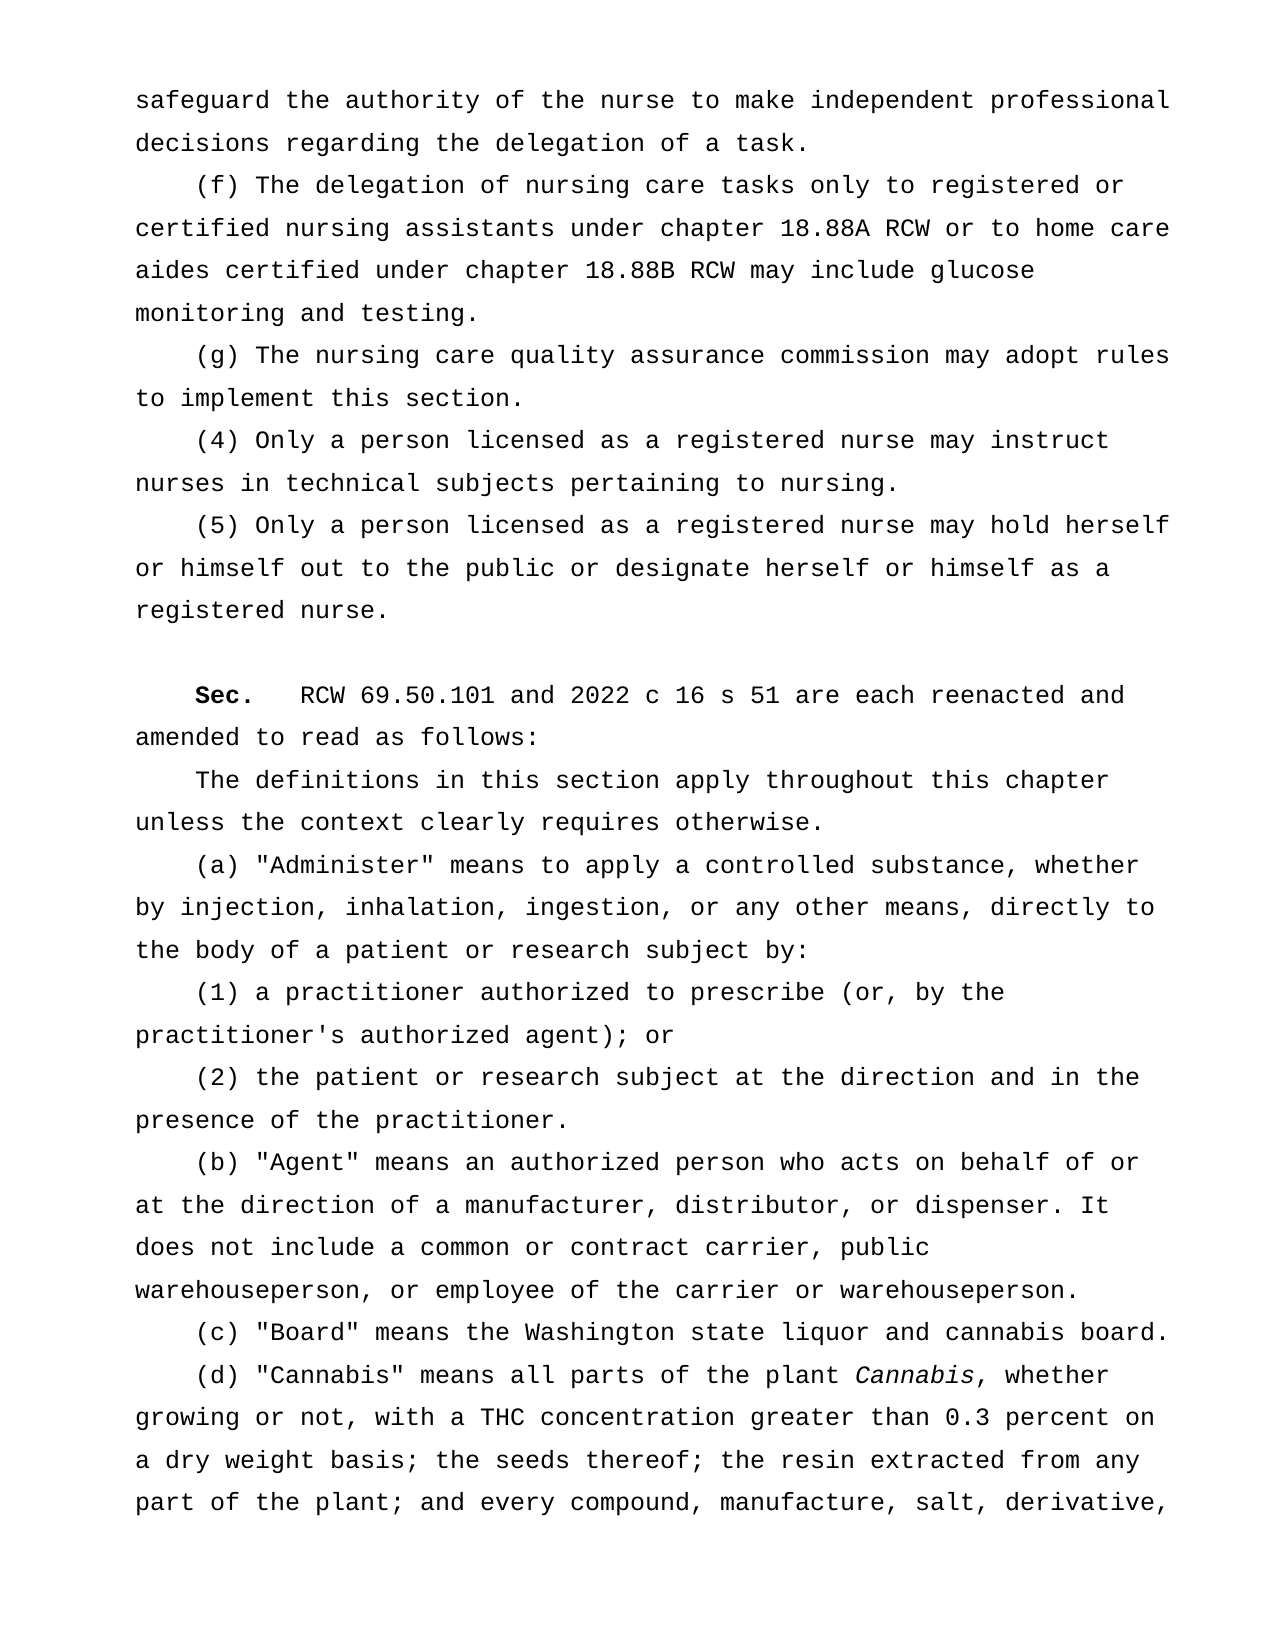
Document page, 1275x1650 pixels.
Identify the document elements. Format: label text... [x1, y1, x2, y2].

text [135, 75, 1170, 160]
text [135, 1349, 1170, 1519]
text (1) a practitioner authorized to prescribe (or, by the practitioner's authorized agent); or [135, 967, 1170, 1052]
text (b) "Agent" means an authorized person who acts on behalf of or at the direction of a manufacturer, distributor, or dispenser. It does not include a common or contract carrier, public warehouseperson, or employee of the carrier or warehouseperson. [135, 1137, 1170, 1307]
text (a) "Administer" means to apply a controlled substance, whether by injection, inhalation, ingestion, or any other means, directly to the body of a patient or research subject by: [135, 839, 1170, 967]
text Sec. RCW 69.50.101 and 2022 c 16 s 51 are each reenacted and amended to read as follows: [135, 669, 1170, 754]
text (c) "Board" means the Washington state liquor and cannabis board. [135, 1307, 1170, 1349]
text The definitions in this section apply throughout this chapter unless the context clearly requires otherwise. [135, 754, 1170, 839]
text (f) The delegation of nursing care tasks only to registered or certified nursing assistants under chapter 18.88A RCW or to home care aides certified under chapter 18.88B RCW may include glucose monitoring and testing. [135, 160, 1170, 330]
text (g) The nursing care quality assurance commission may adopt rules to implement this section. [135, 330, 1170, 415]
text (2) the patient or research subject at the direction and in the presence of the practitioner. [135, 1052, 1170, 1137]
text (5) Only a person licensed as a registered nurse may hold herself or himself out to the public or designate herself or himself as a registered nurse. [135, 500, 1170, 627]
text (4) Only a person licensed as a registered nurse may instruct nurses in technical subjects pertaining to nursing. [135, 415, 1170, 500]
